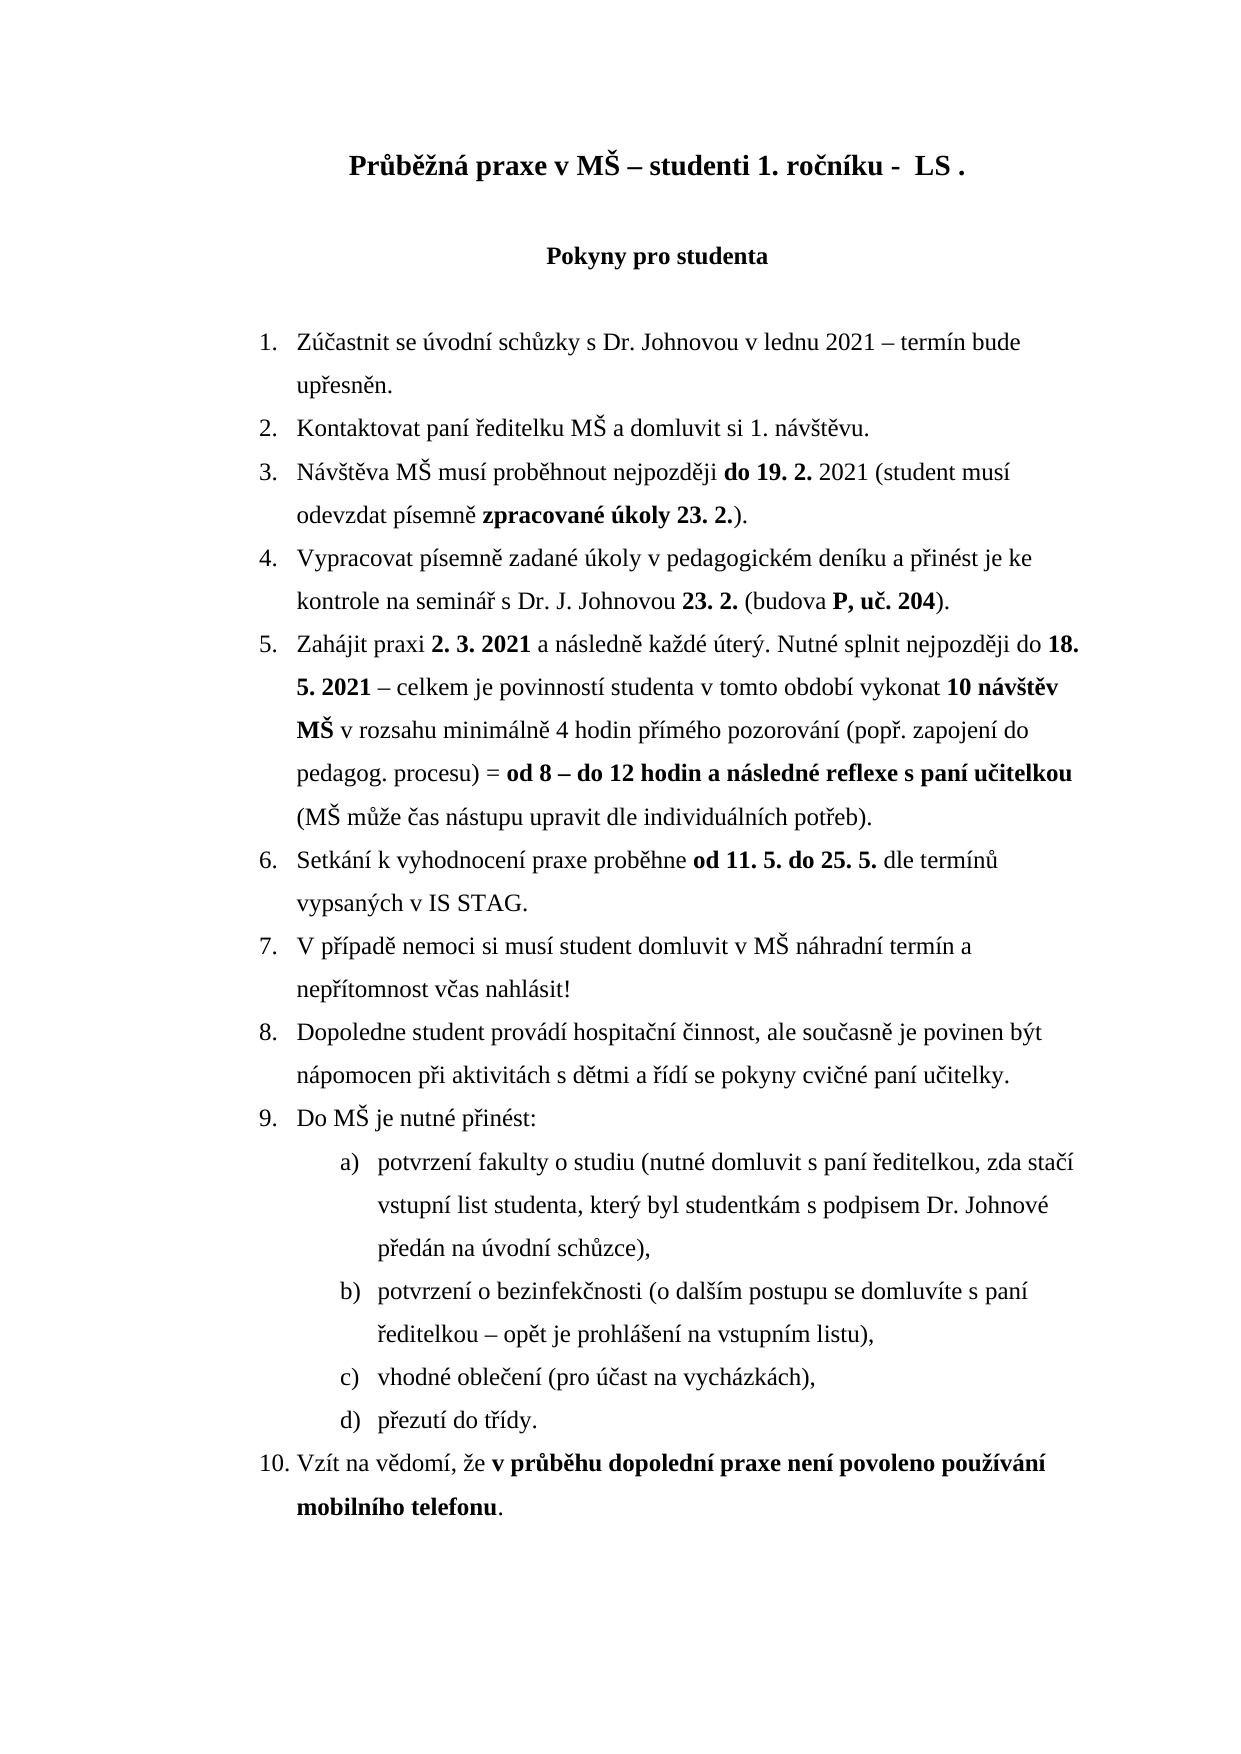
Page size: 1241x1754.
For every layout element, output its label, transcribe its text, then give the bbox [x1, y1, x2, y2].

list Zahájit praxi 2. 3. 2021 a následně každé úterý. Nutné splnit nejpozději do 18. 5. 2021 – celkem je povinností studenta v tomto období vykonat 10 návštěv MŠ v rozsahu minimálně 4 hodin přímého pozorování (popř. zapojení do pedagog. procesu) = od 8 – do 12 hodin a následné reflexe s paní učitelkou (MŠ může čas nástupu upravit dle individuálních potřeb). [259, 629, 1093, 830]
list potvrzení fakulty o studiu (nutné domluvit s paní ředitelkou, zda stačí vstupní list studenta, který byl studentkám s podpisem Dr. Johnové předán na úvodní schůzce), [340, 1147, 1093, 1262]
list Vypracovat písemně zadané úkoly v pedagogickém deníku a přinést je ke kontrole na seminář s Dr. J. Johnovou 23. 2. (budova P, uč. 204). [259, 543, 1093, 615]
list přezutí do třídy. [340, 1405, 1093, 1434]
list V případě nemoci si musí student domluvit v MŠ náhradní termín a nepřítomnost včas nahlásit! [259, 931, 1093, 1003]
list Kontaktovat paní ředitelku MŠ a domluvit si 1. návštěvu. [259, 413, 1093, 442]
list Vzít na vědomí, že v průběhu dopolední praxe není povoleno používání mobilního telefonu. [259, 1448, 1093, 1520]
list Návštěva MŠ musí proběhnout nejpozději do 19. 2. 2021 (student musí odevzdat písemně zpracované úkoly 23. 2.). [259, 457, 1093, 528]
list Dopoledne student provádí hospitační činnost, ale současně je povinen být nápomocen při aktivitách s dětmi a řídí se pokyny cvičné paní učitelky. [259, 1017, 1093, 1089]
list potvrzení o bezinfekčnosti (o dalším postupu se domluvíte s paní ředitelkou – opět je prohlášení na vstupním listu), [340, 1276, 1093, 1348]
list Do MŠ je nutné přinést: [259, 1103, 1093, 1132]
list vhodné oblečení (pro účast na vycházkách), [340, 1362, 1093, 1391]
list Zúčastnit se úvodní schůzky s Dr. Johnovou v lednu 2021 – termín bude upřesněn. [259, 327, 1093, 399]
text Pokyny pro studenta [148, 241, 1093, 270]
text Průběžná praxe v MŠ – studenti 1. ročníku - LS . [148, 148, 1093, 181]
list Setkání k vyhodnocení praxe proběhne od 11. 5. do 25. 5. dle termínů vypsaných v IS STAG. [259, 845, 1093, 917]
